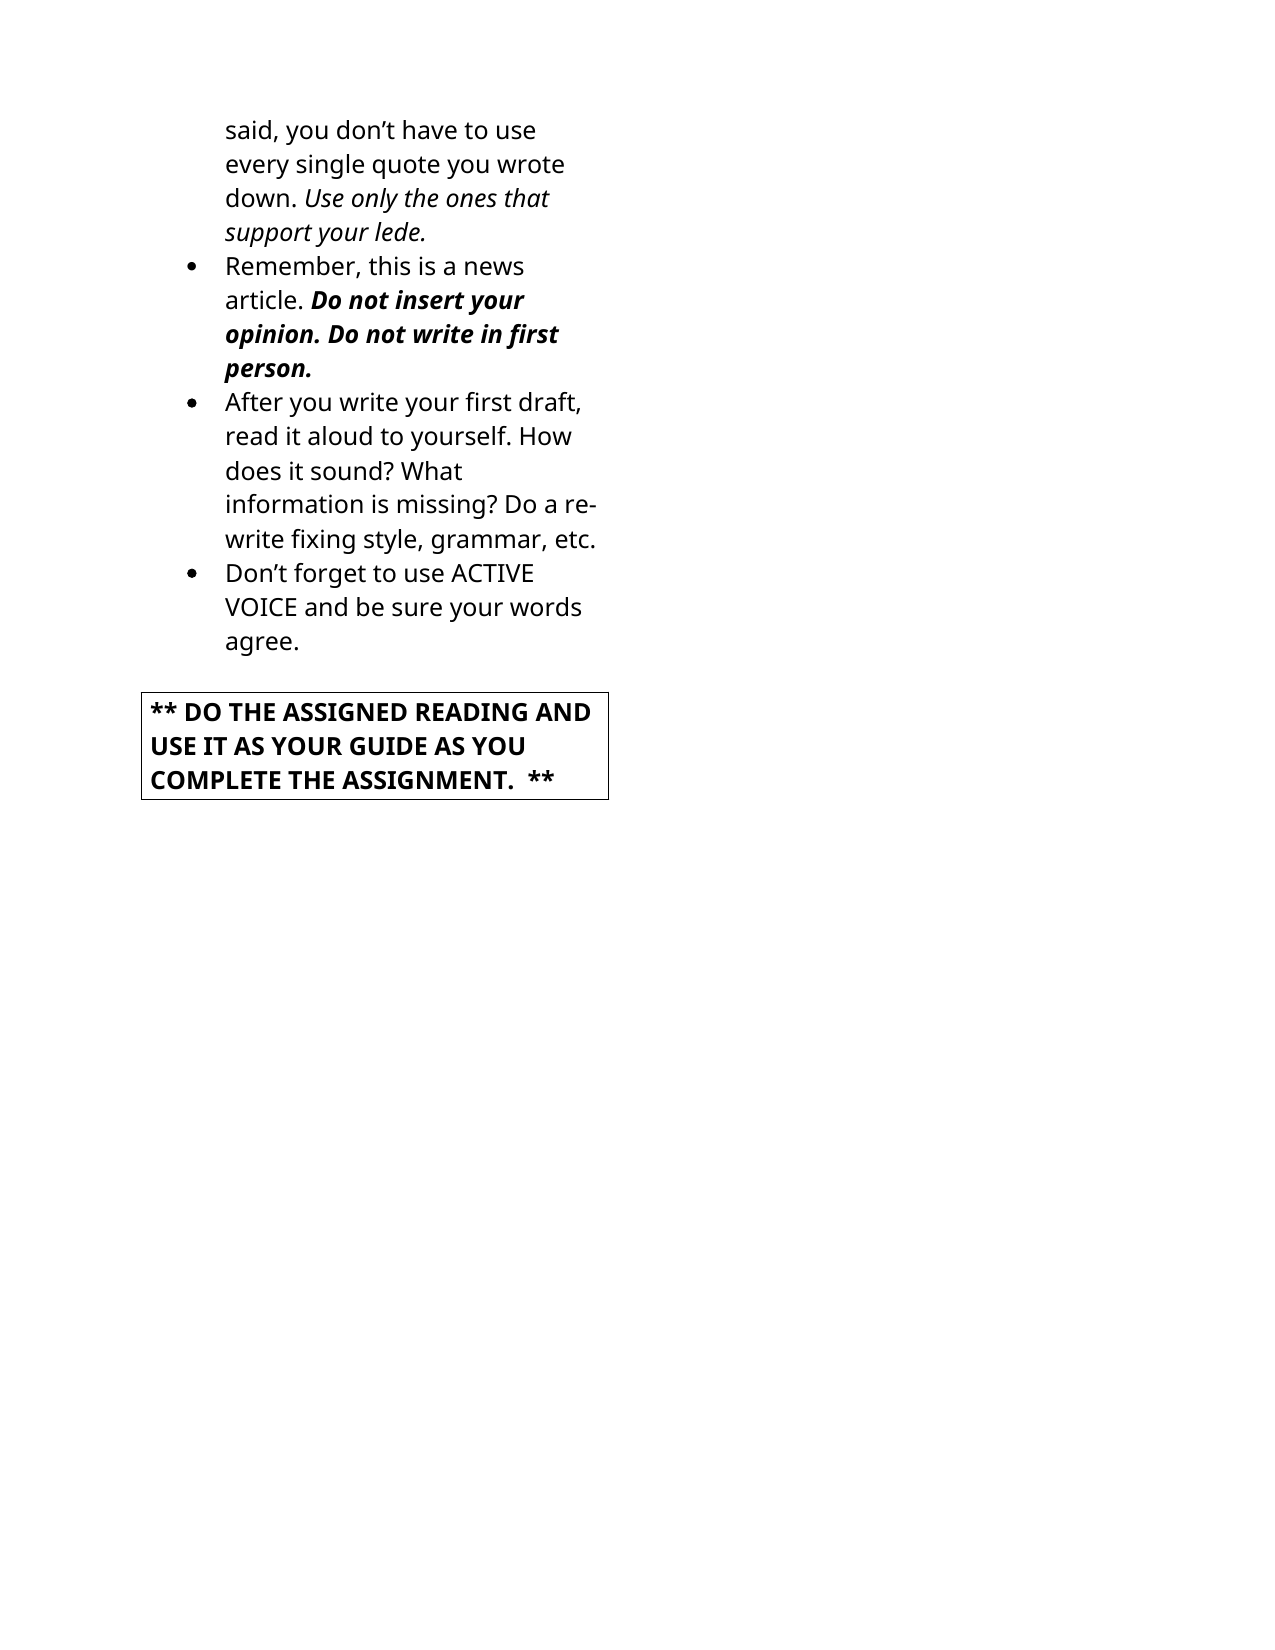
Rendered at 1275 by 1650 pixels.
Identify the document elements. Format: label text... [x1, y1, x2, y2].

list Remember, this is a news article. Do not insert your opinion. Do not write in first person. [187, 249, 600, 385]
text ** DO THE ASSIGNED READING AND USE IT AS YOUR GUIDE AS YOU COMPLETE THE ASSIGNMENT. ** [142, 693, 608, 799]
list After you write your first draft, read it aloud to yourself. How does it sound? What information is missing? Do a re-write fixing style, grammar, etc. [187, 385, 600, 555]
list Don’t forget to use ACTIVE VOICE and be sure your words agree. [187, 555, 600, 657]
